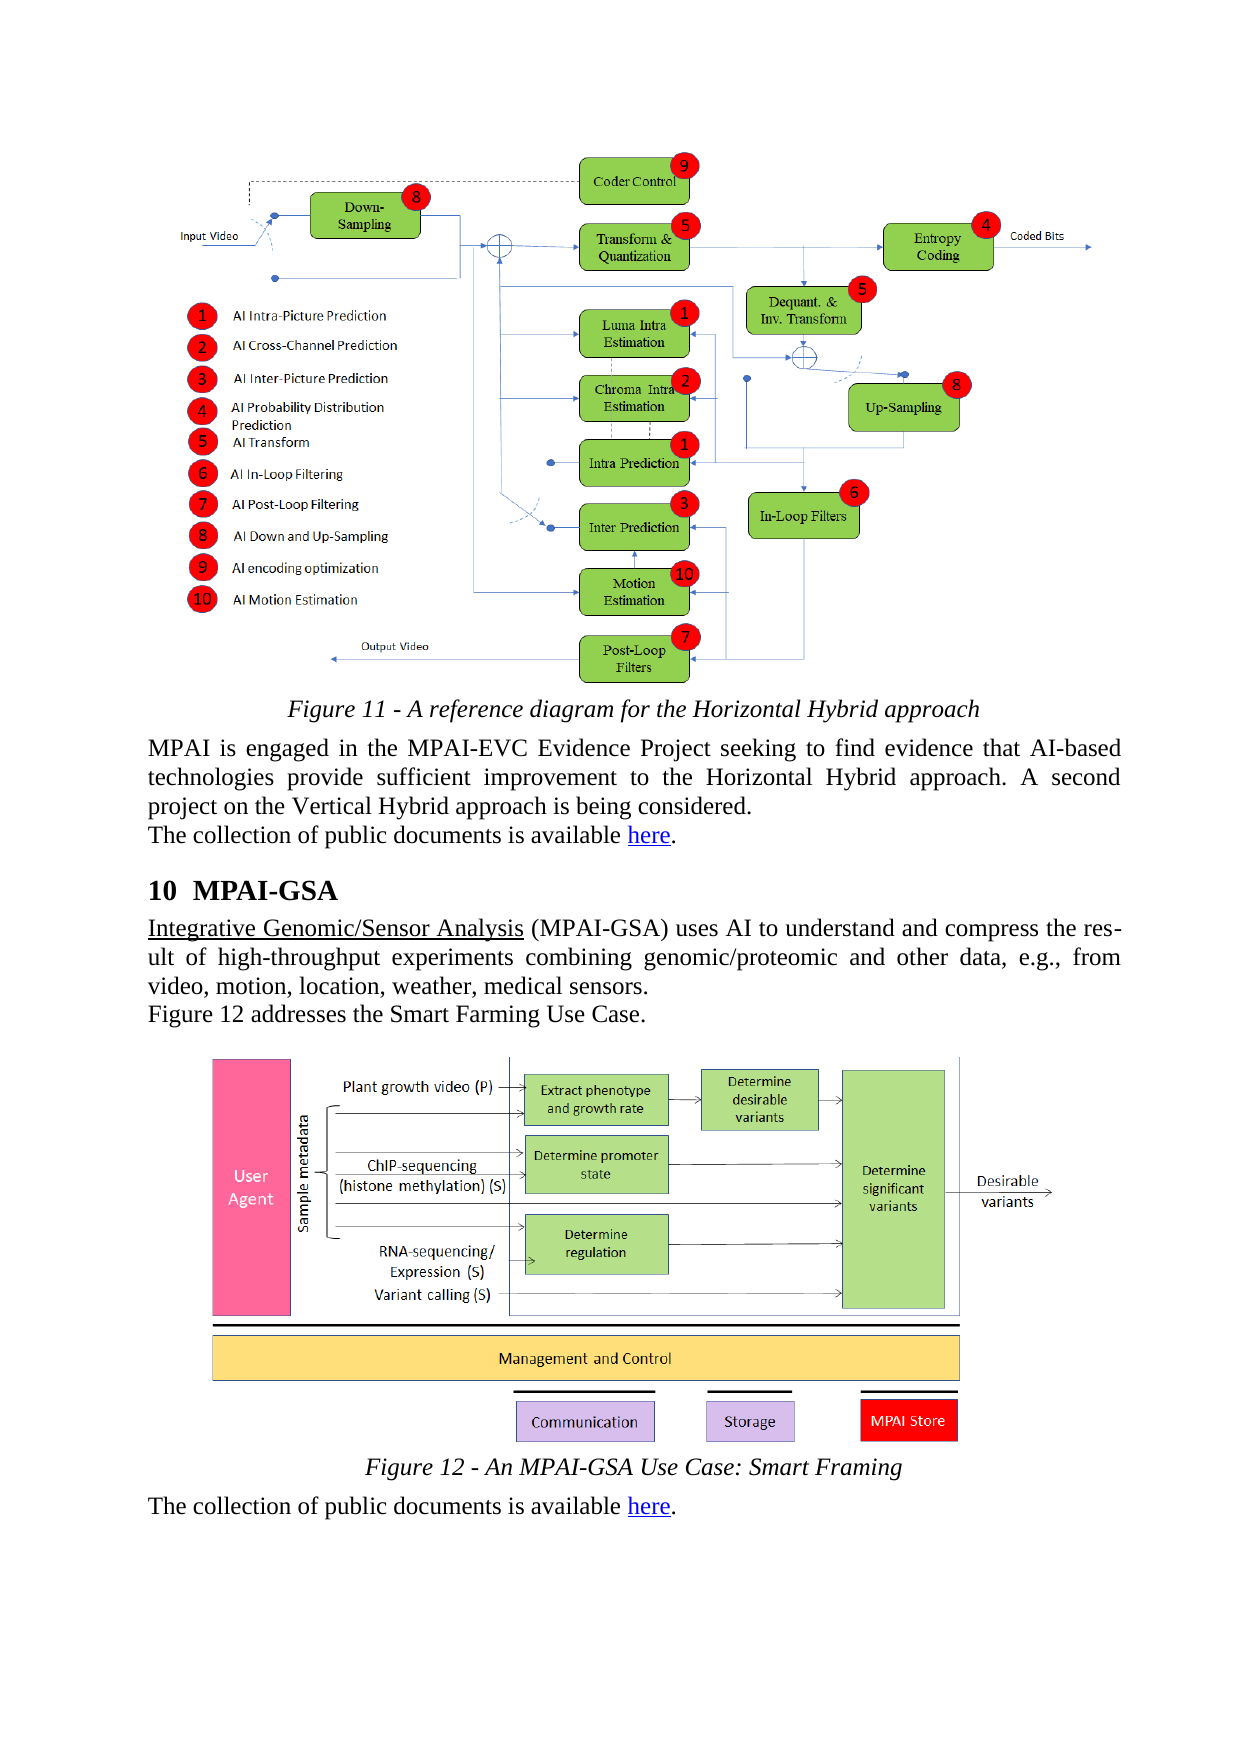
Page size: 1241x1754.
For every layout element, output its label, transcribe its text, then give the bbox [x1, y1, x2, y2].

text MPAI is engaged in the MPAI-EVC Evidence Project seeking to find evidence that AI-based technologies provide sufficient improvement to the Horizontal Hybrid approach. A second project on the Vertical Hybrid approach is being considered. [148, 733, 1122, 820]
text The collection of public documents is available here. [148, 820, 1122, 848]
picture [212, 1057, 1058, 1442]
subtitle MPAI-GSA [148, 873, 1122, 907]
text The collection of public documents is available here. [148, 1491, 1122, 1520]
picture [172, 147, 1098, 684]
text Figure 12 addresses the Smart Farming Use Case. [148, 999, 1122, 1028]
text Integrative Genomic/Sensor Analysis (MPAI-GSA) uses AI to understand and compress the result of high-throughput experiments combining genomic/proteomic and other data, e.g., from video, motion, location, weather, medical sensors. [148, 913, 1122, 999]
text Figure 11 - A reference diagram for the Horizontal Hybrid approach [207, 694, 1063, 723]
text Figure 12 - An MPAI-GSA Use Case: Smart Framing [207, 1452, 1063, 1481]
